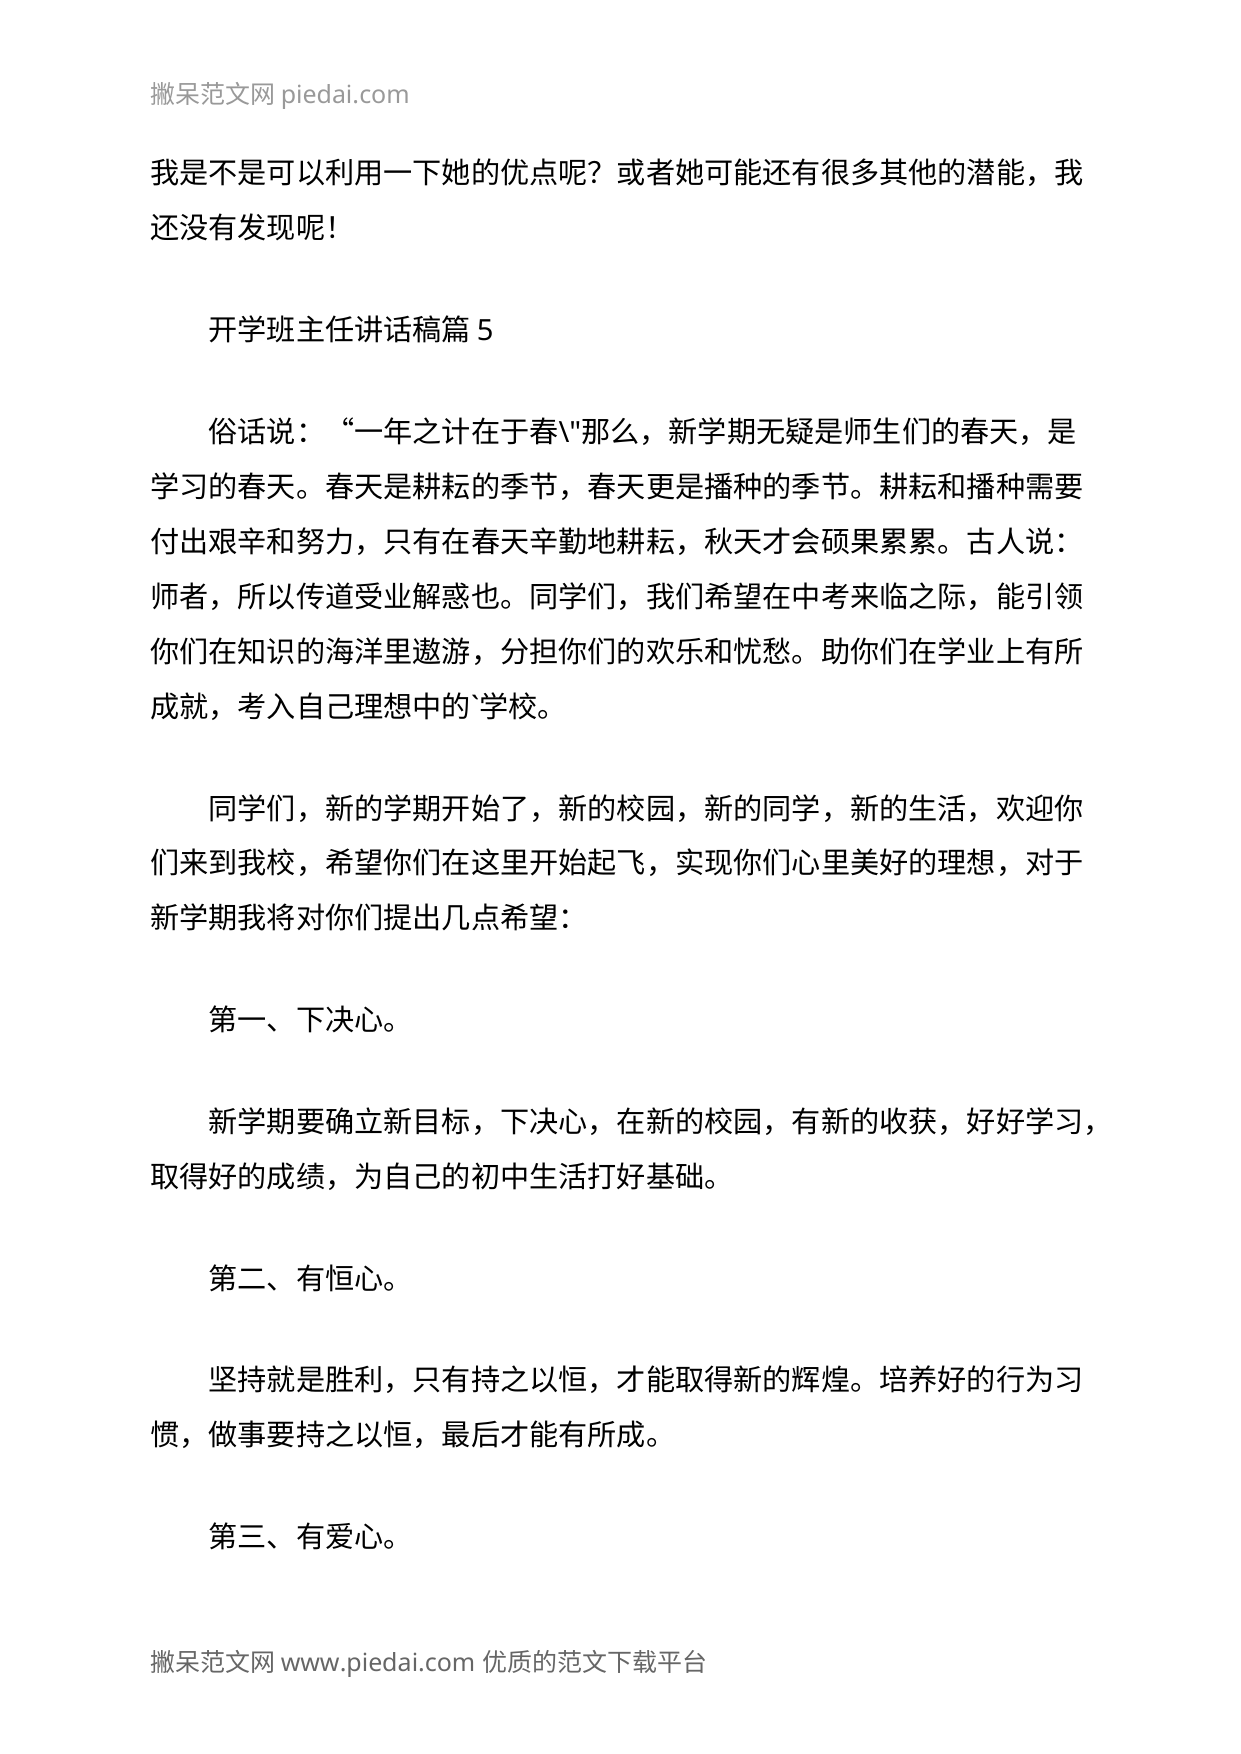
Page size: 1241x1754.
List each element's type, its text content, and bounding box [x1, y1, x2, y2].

text 同学们，新的学期开始了，新的校园，新的同学，新的生活，欢迎你们来到我校，希望你们在这里开始起飞，实现你们心里美好的理想，对于新学期我将对你们提出几点希望： [150, 785, 1090, 937]
text 开学班主任讲话稿篇5 [150, 307, 1090, 349]
text 新学期要确立新目标，下决心，在新的校园，有新的收获，好好学习，取得好的成绩，为自己的初中生活打好基础。 [150, 1098, 1090, 1196]
text 第一、下决心。 [150, 997, 1090, 1039]
text 第二、有恒心。 [150, 1255, 1090, 1297]
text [150, 150, 1090, 247]
text 坚持就是胜利，只有持之以恒，才能取得新的辉煌。培养好的行为习惯，做事要持之以恒，最后才能有所成。 [150, 1357, 1090, 1454]
text 俗话说：“一年之计在于春\"那么，新学期无疑是师生们的春天，是学习的春天。春天是耕耘的季节，春天更是播种的季节。耕耘和播种需要付出艰辛和努力，只有在春天辛勤地耕耘，秋天才会硕果累累。古人说：师者，所以传道受业解惑也。同学们，我们希望在中考来临之际，能引领你们在知识的海洋里遨游，分担你们的欢乐和忧愁。助你们在学业上有所成就，考入自己理想中的`学校。 [150, 409, 1090, 726]
text 第三、有爱心。 [150, 1514, 1090, 1556]
